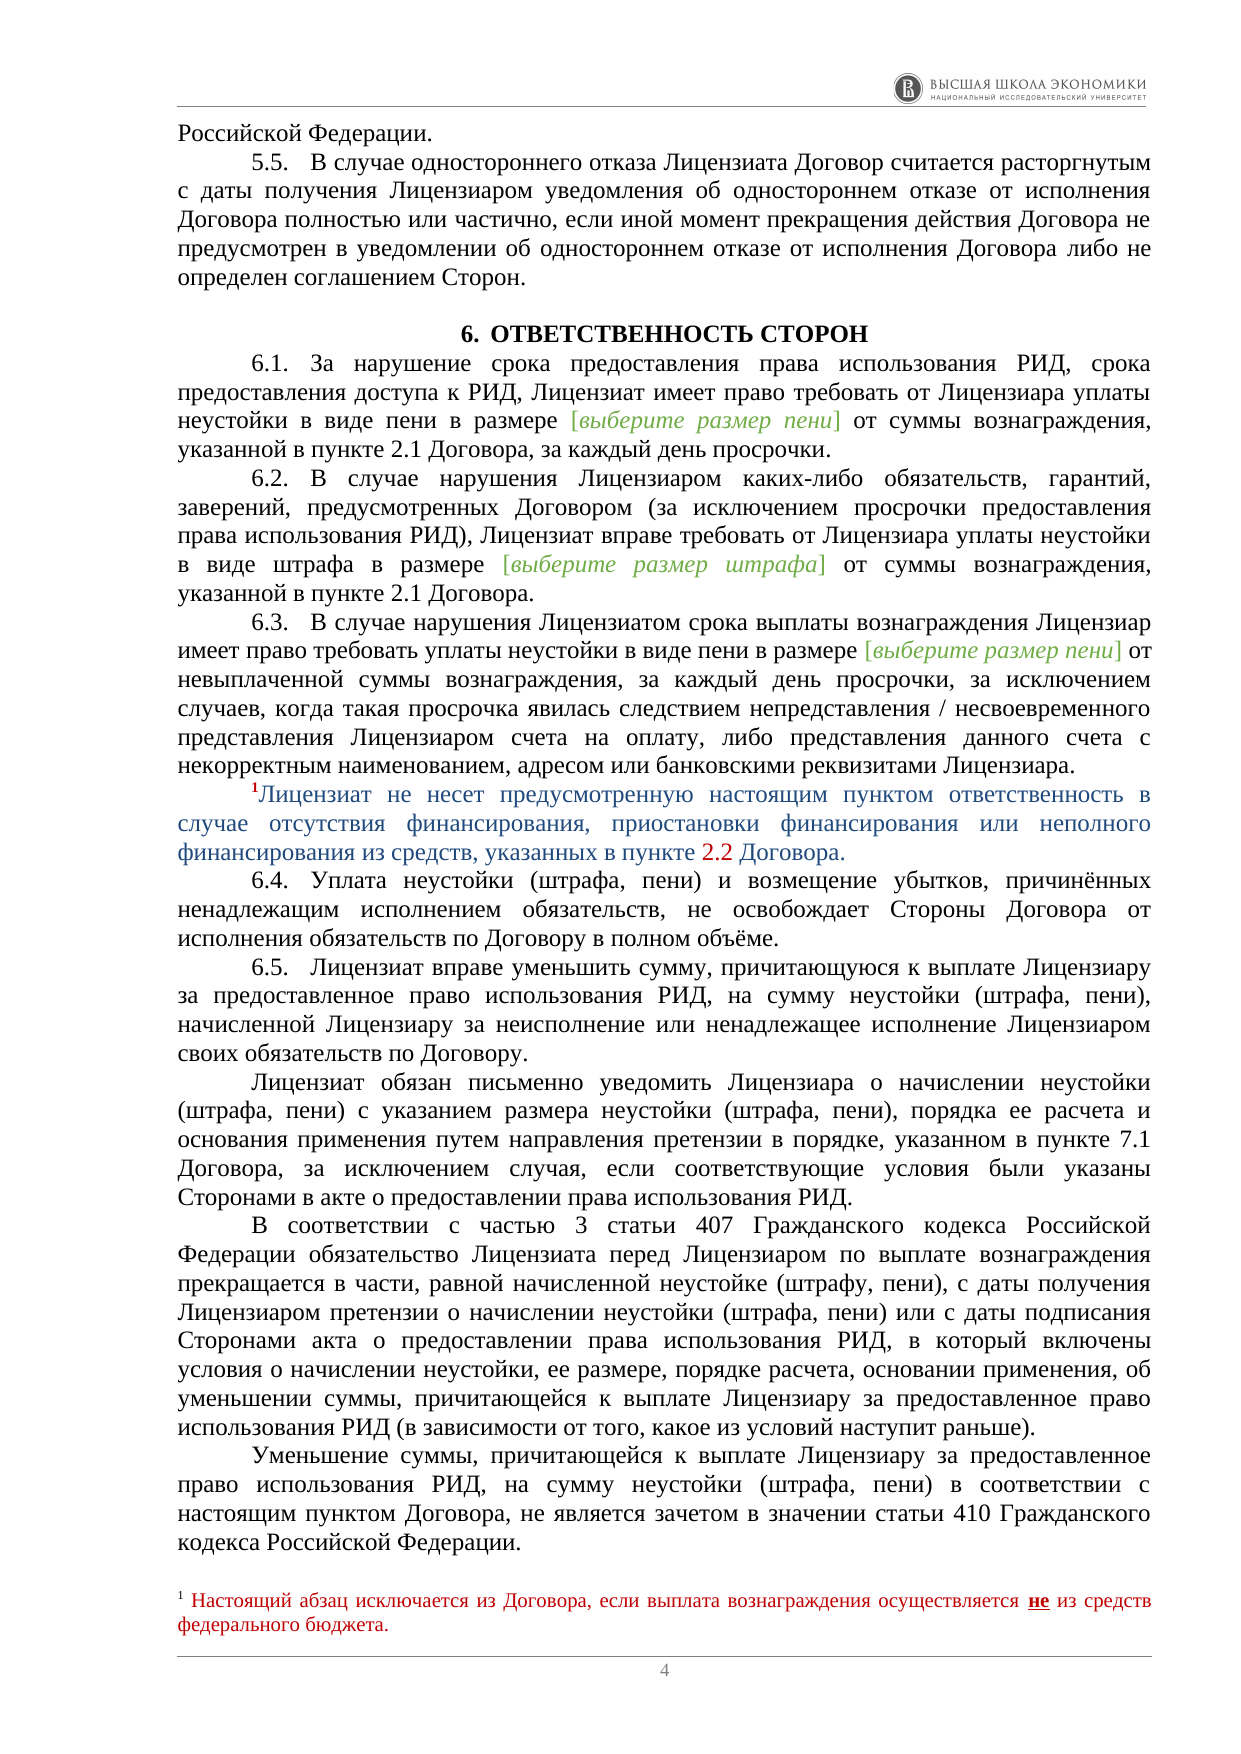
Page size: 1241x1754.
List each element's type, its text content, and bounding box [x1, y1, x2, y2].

text В соответствии с частью 3 статьи 407 Гражданского кодекса Российской Федерации обязательство Лицензиата перед Лицензиаром по выплате вознаграждения прекращается в части, равной начисленной неустойке (штрафу, пени), с даты получения Лицензиаром претензии о начислении неустойки (штрафа, пени) или с даты подписания Сторонами акта о предоставлении права использования РИД, в который включены условия о начислении неустойки, ее размере, порядке расчета, основании применения, об уменьшении суммы, причитающейся к выплате Лицензиару за предоставленное право использования РИД (в зависимости от того, какое из условий наступит раньше). [177, 1211, 1152, 1441]
text Уменьшение суммы, причитающейся к выплате Лицензиару за предоставленное право использования РИД, на сумму неустойки (штрафа, пени) в соответствии с настоящим пунктом Договора, не является зачетом в значении статьи 410 Гражданского кодекса Российской Федерации. [177, 1441, 1152, 1556]
text Лицензиат обязан письменно уведомить Лицензиара о начислении неустойки (штрафа, пени) с указанием размера неустойки (штрафа, пени), порядка ее расчета и основания применения путем направления претензии в порядке, указанном в пункте 7.1 Договора, за исключением случая, если соответствующие условия были указаны Сторонами в акте о предоставлении права использования РИД. [177, 1067, 1152, 1211]
list Уплата неустойки (штрафа, пени) и возмещение убытков, причинённых ненадлежащим исполнением обязательств, не освобождает Стороны Договора от исполнения обязательств по Договору в полном объёме. [177, 866, 1152, 952]
list За нарушение срока предоставления права использования РИД, срока предоставления доступа к РИД, Лицензиат имеет право требовать от Лицензиара уплаты неустойки в виде пени в размере от суммы вознаграждения, указанной в пункте 2.1 Договора, за каждый день просрочки. [177, 348, 1152, 463]
list В случае нарушения Лицензиаром каких-либо обязательств, гарантий, заверений, предусмотренных Договором (за исключением просрочки предоставления права использования РИД), Лицензиат вправе требовать от Лицензиара уплаты неустойки в виде штрафа в размере от суммы вознаграждения, указанной в пункте 2.1 Договора. [177, 463, 1152, 607]
list ОТВЕТСТВЕННОСТЬ СТОРОН [177, 319, 1152, 348]
list В случае нарушения Лицензиатом срока выплаты вознаграждения Лицензиар имеет право требовать уплаты неустойки в виде пени в размере от невыплаченной суммы вознаграждения, за каждый день просрочки, за исключением случаев, когда такая просрочка явилась следствием непредставления / несвоевременного представления Лицензиаром счета на оплату, либо представления данного счета с некорректным наименованием, адресом или банковскими реквизитами Лицензиара. [177, 607, 1152, 779]
picture [893, 73, 1146, 104]
list В случае одностороннего отказа Лицензиата Договор считается расторгнутым с даты получения Лицензиаром уведомления об одностороннем отказе от исполнения Договора полностью или частично, если иной момент прекращения действия Договора не предусмотрен в уведомлении об одностороннем отказе от исполнения Договора либо не определен соглашением Сторон. [177, 147, 1152, 291]
list Лицензиат вправе уменьшить сумму, причитающуюся к выплате Лицензиару за предоставленное право использования РИД, на сумму неустойки (штрафа, пени), начисленной Лицензиару за неисполнение или ненадлежащее исполнение Лицензиаром своих обязательств по Договору. [177, 952, 1152, 1067]
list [177, 118, 1152, 147]
